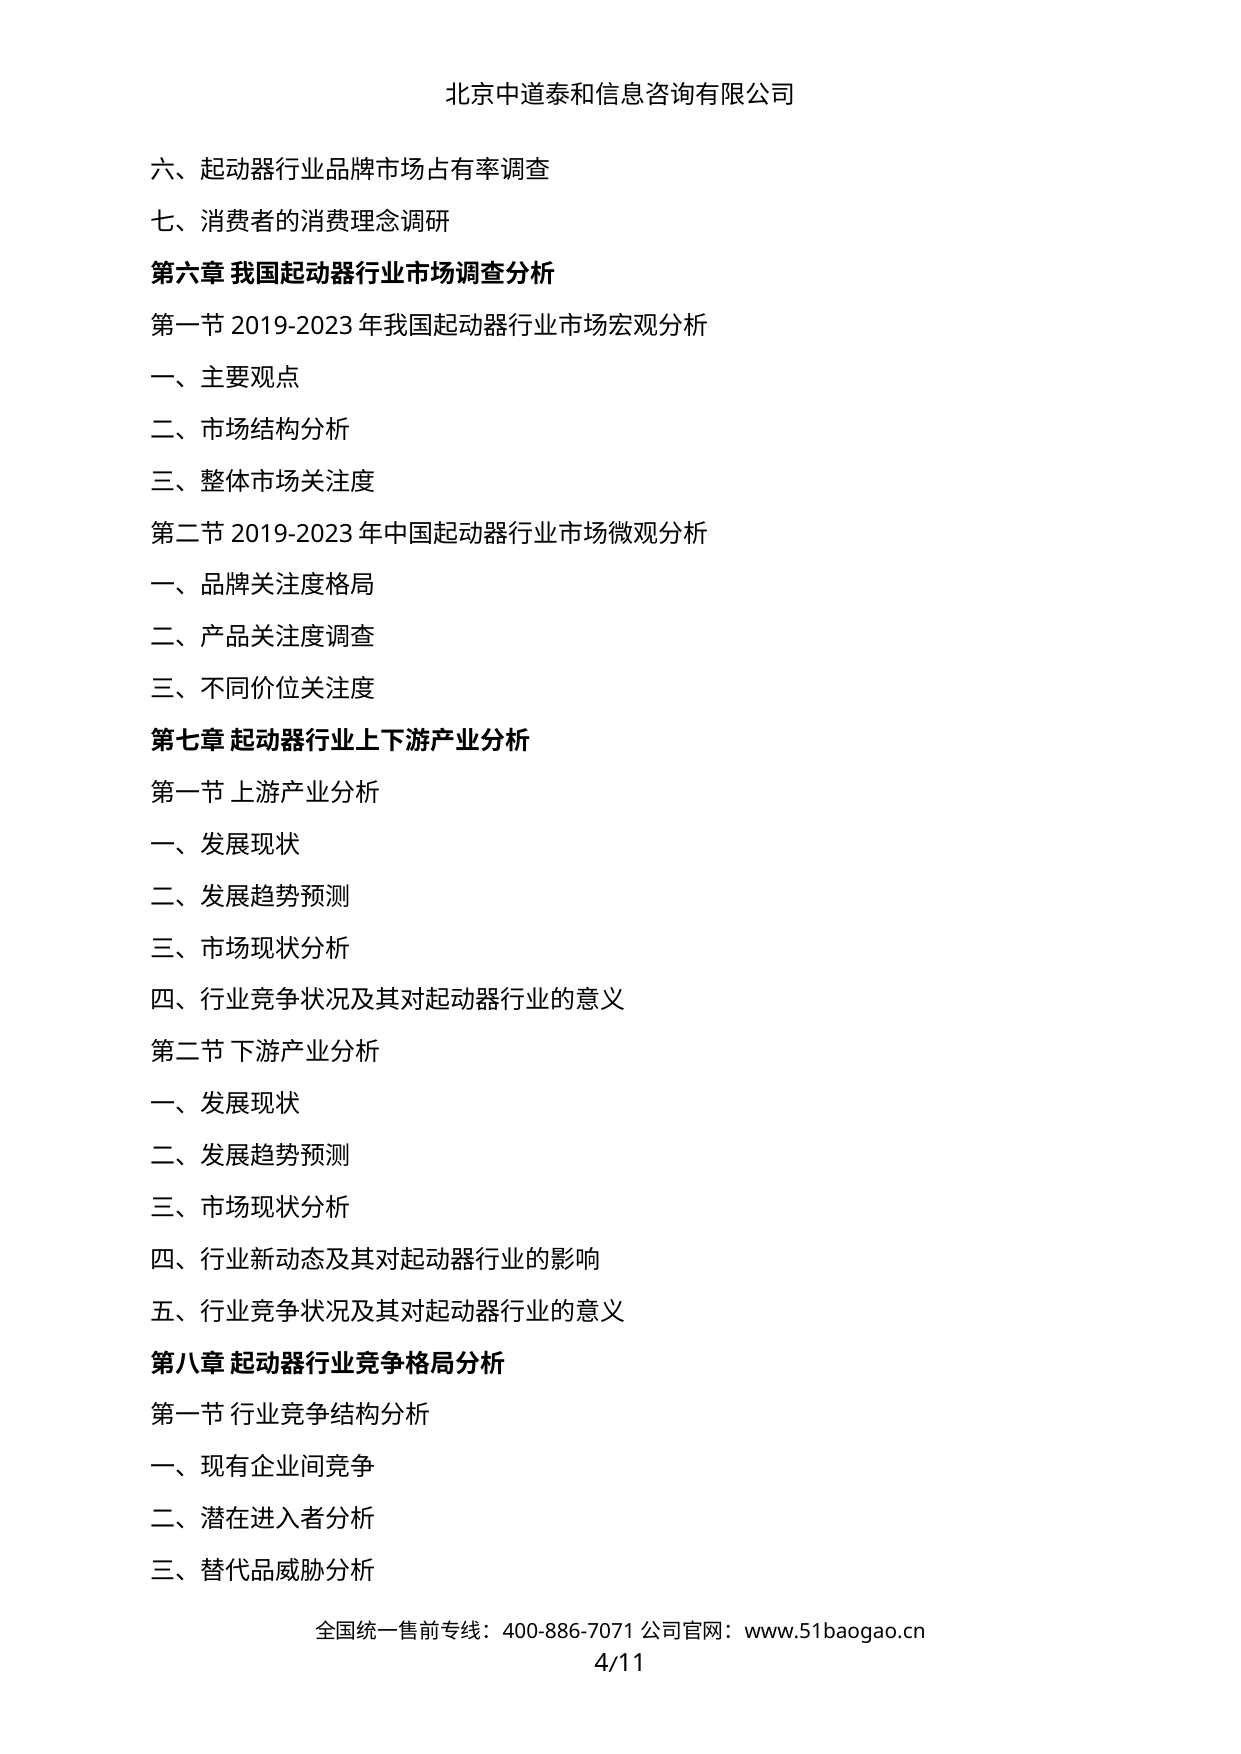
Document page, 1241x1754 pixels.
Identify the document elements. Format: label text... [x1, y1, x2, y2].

text 一、发展现状 [150, 824, 1090, 861]
text 一、现有企业间竞争 [150, 1447, 1090, 1483]
text 三、市场现状分析 [150, 928, 1090, 964]
text 四、行业新动态及其对起动器行业的影响 [150, 1239, 1090, 1276]
text 第一节 行业竞争结构分析 [150, 1395, 1090, 1431]
text 一、发展现状 [150, 1084, 1090, 1120]
text 二、产品关注度调查 [150, 617, 1090, 653]
text 第二节 2019-2023年中国起动器行业市场微观分析 [150, 513, 1090, 549]
text 二、发展趋势预测 [150, 1136, 1090, 1172]
text 一、主要观点 [150, 357, 1090, 394]
text 第一节 2019-2023年我国起动器行业市场宏观分析 [150, 306, 1090, 342]
text 第一节 上游产业分析 [150, 772, 1090, 809]
text 二、潜在进入者分析 [150, 1499, 1090, 1535]
text 三、市场现状分析 [150, 1187, 1090, 1224]
text 二、市场结构分析 [150, 409, 1090, 446]
text 第八章 起动器行业竞争格局分析 [150, 1343, 1090, 1379]
text 四、行业竞争状况及其对起动器行业的意义 [150, 980, 1090, 1016]
text 第二节 下游产业分析 [150, 1032, 1090, 1068]
text 三、整体市场关注度 [150, 461, 1090, 497]
text 一、品牌关注度格局 [150, 565, 1090, 601]
text 五、行业竞争状况及其对起动器行业的意义 [150, 1291, 1090, 1327]
text 三、替代品威胁分析 [150, 1551, 1090, 1587]
text 三、不同价位关注度 [150, 669, 1090, 705]
text 二、发展趋势预测 [150, 876, 1090, 912]
text 六、起动器行业品牌市场占有率调查 [150, 150, 1090, 186]
text 第六章 我国起动器行业市场调查分析 [150, 254, 1090, 290]
text 第七章 起动器行业上下游产业分析 [150, 721, 1090, 757]
text 七、消费者的消费理念调研 [150, 202, 1090, 238]
